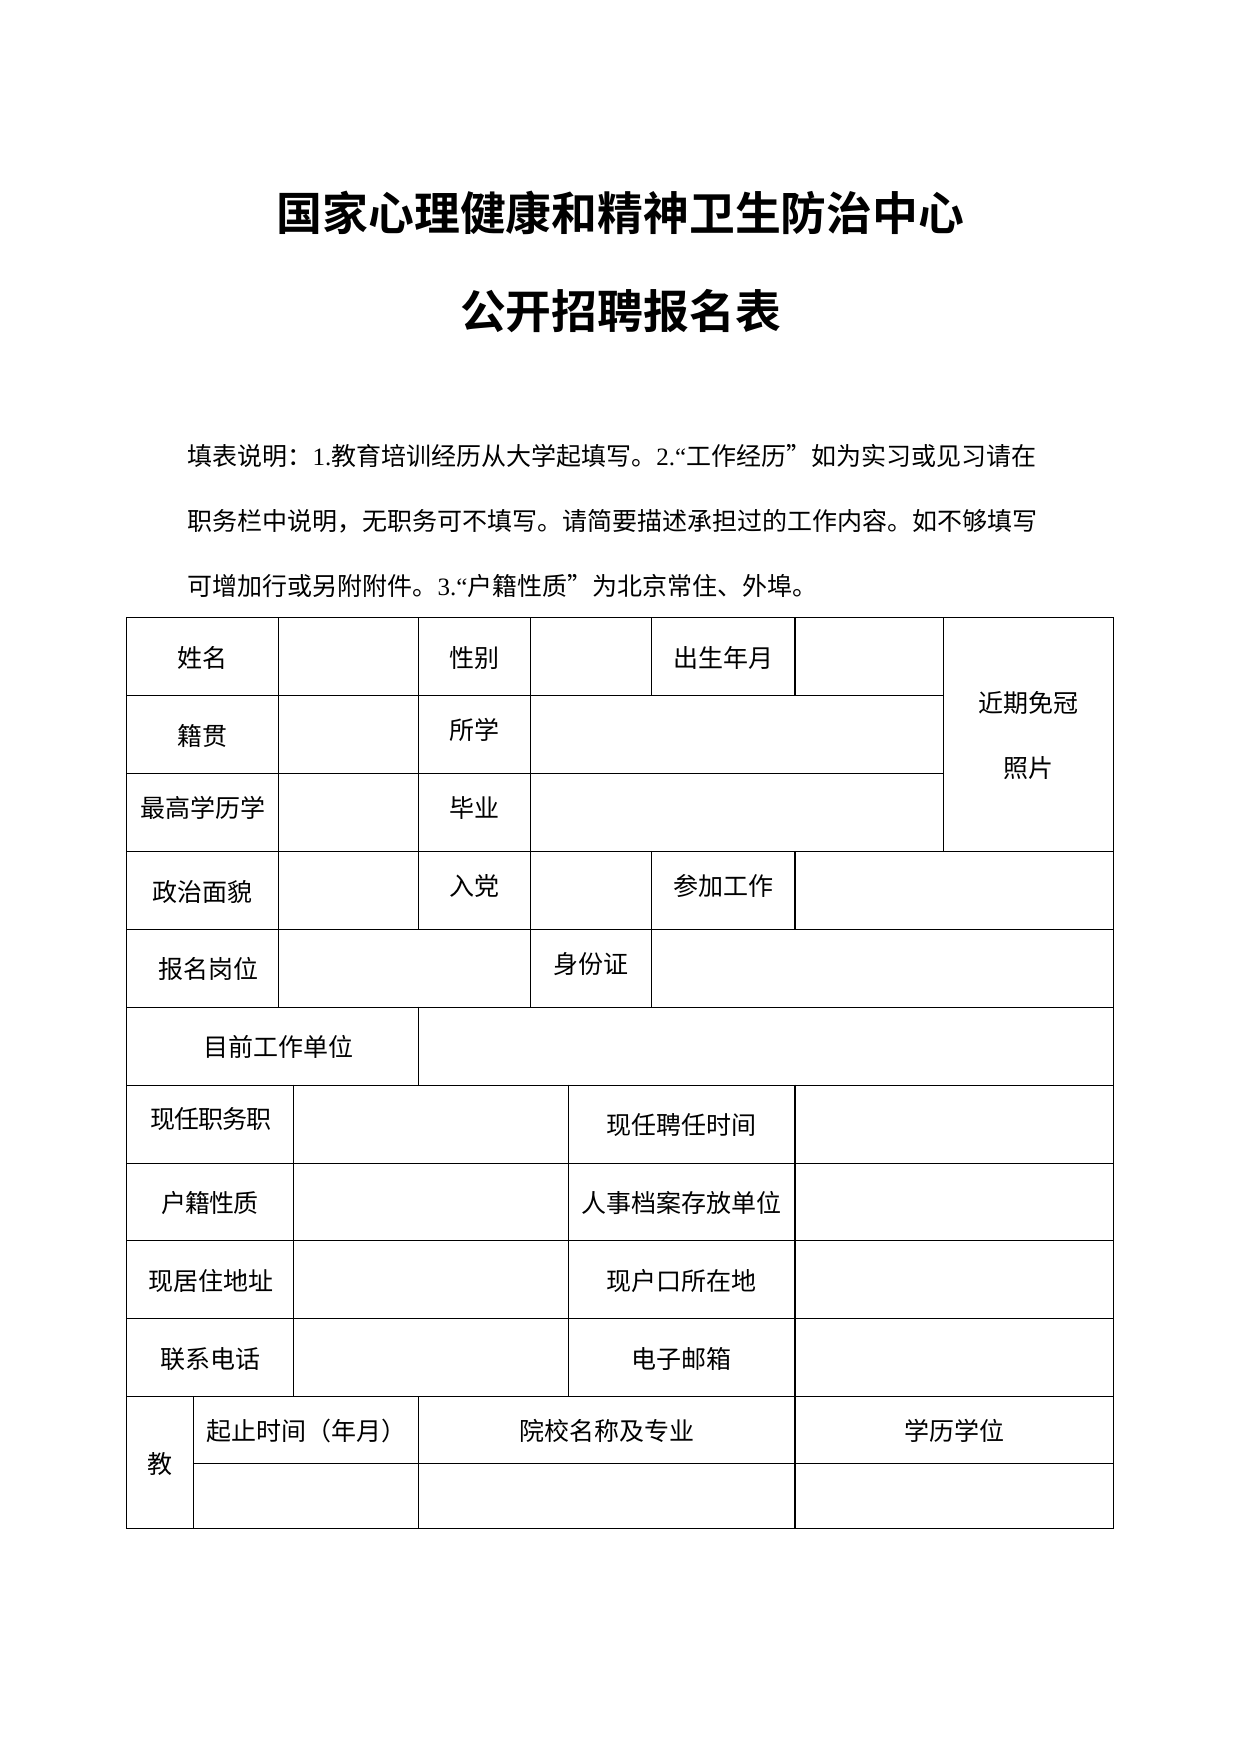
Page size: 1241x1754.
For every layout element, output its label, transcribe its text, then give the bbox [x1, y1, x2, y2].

table_cell 最高学历学位 [127, 774, 278, 851]
text 填表说明：1.教育培训经历从大学起填写。2.“工作经历”如为实习或见习请在职务栏中说明，无职务可不填写。请简要描述承担过的工作内容。如不够填写可增加行或另附附件。3.“户籍性质”为北京常住、外埠。 [187, 422, 1053, 617]
table_cell [294, 1241, 568, 1318]
table_header [796, 618, 943, 695]
table_cell [194, 1464, 418, 1528]
table_cell [796, 1319, 1113, 1396]
table_cell 参加工作时间 [652, 852, 794, 929]
table_cell [279, 774, 418, 851]
table_cell 所学 专业 [419, 696, 530, 773]
table_cell [279, 930, 530, 1007]
table_cell 联系电话 [127, 1319, 293, 1396]
table_cell [279, 696, 418, 773]
table_cell 现居住地址 [127, 1241, 293, 1318]
table_cell [531, 774, 943, 851]
table_cell [796, 1241, 1113, 1318]
table_cell 目前工作单位 [127, 1008, 418, 1084]
table_cell 学历学位 [796, 1397, 1113, 1463]
table_header 近期免冠 照片 [944, 618, 1113, 851]
table_cell 电子邮箱 [569, 1319, 794, 1396]
table_cell 现户口所在地 [569, 1241, 794, 1318]
table_cell 现任聘任时间 [569, 1086, 794, 1162]
table_header 性别 [419, 618, 530, 695]
table_cell [796, 1164, 1113, 1240]
table_cell 入党 时间 [419, 852, 530, 929]
table_cell [294, 1086, 568, 1162]
table_cell 户籍性质 [127, 1164, 293, 1240]
table_header 出生年月 [652, 618, 794, 695]
table_cell [531, 852, 651, 929]
table_cell 籍贯 [127, 696, 278, 773]
text 公开招聘报名表 [187, 259, 1053, 357]
table_cell [652, 930, 1113, 1007]
table_cell 人事档案存放单位 [569, 1164, 794, 1240]
table_cell 报名岗位 [127, 930, 278, 1007]
table_cell [796, 1086, 1113, 1162]
table_cell [796, 1464, 1113, 1528]
table_cell 院校名称及专业 [419, 1397, 794, 1463]
table_cell 现任职务职级 [127, 1086, 293, 1162]
table_cell 教育培训 经 历 [127, 1397, 193, 1528]
table_cell [294, 1164, 568, 1240]
text 国家心理健康和精神卫生防治中心 [187, 162, 1053, 259]
table_cell 毕业 院校 [419, 774, 530, 851]
table_header 姓名 [127, 618, 278, 695]
table_cell [279, 852, 418, 929]
table_cell 政治面貌 [127, 852, 278, 929]
table_cell [796, 852, 1113, 929]
table_cell 身份证号码 [531, 930, 651, 1007]
table_cell [419, 1008, 1113, 1084]
table_cell [419, 1464, 794, 1528]
table_cell 起止时间（年月） [194, 1397, 418, 1463]
table_cell [294, 1319, 568, 1396]
table_cell [531, 696, 943, 773]
table_header [531, 618, 651, 695]
table_header [279, 618, 418, 695]
